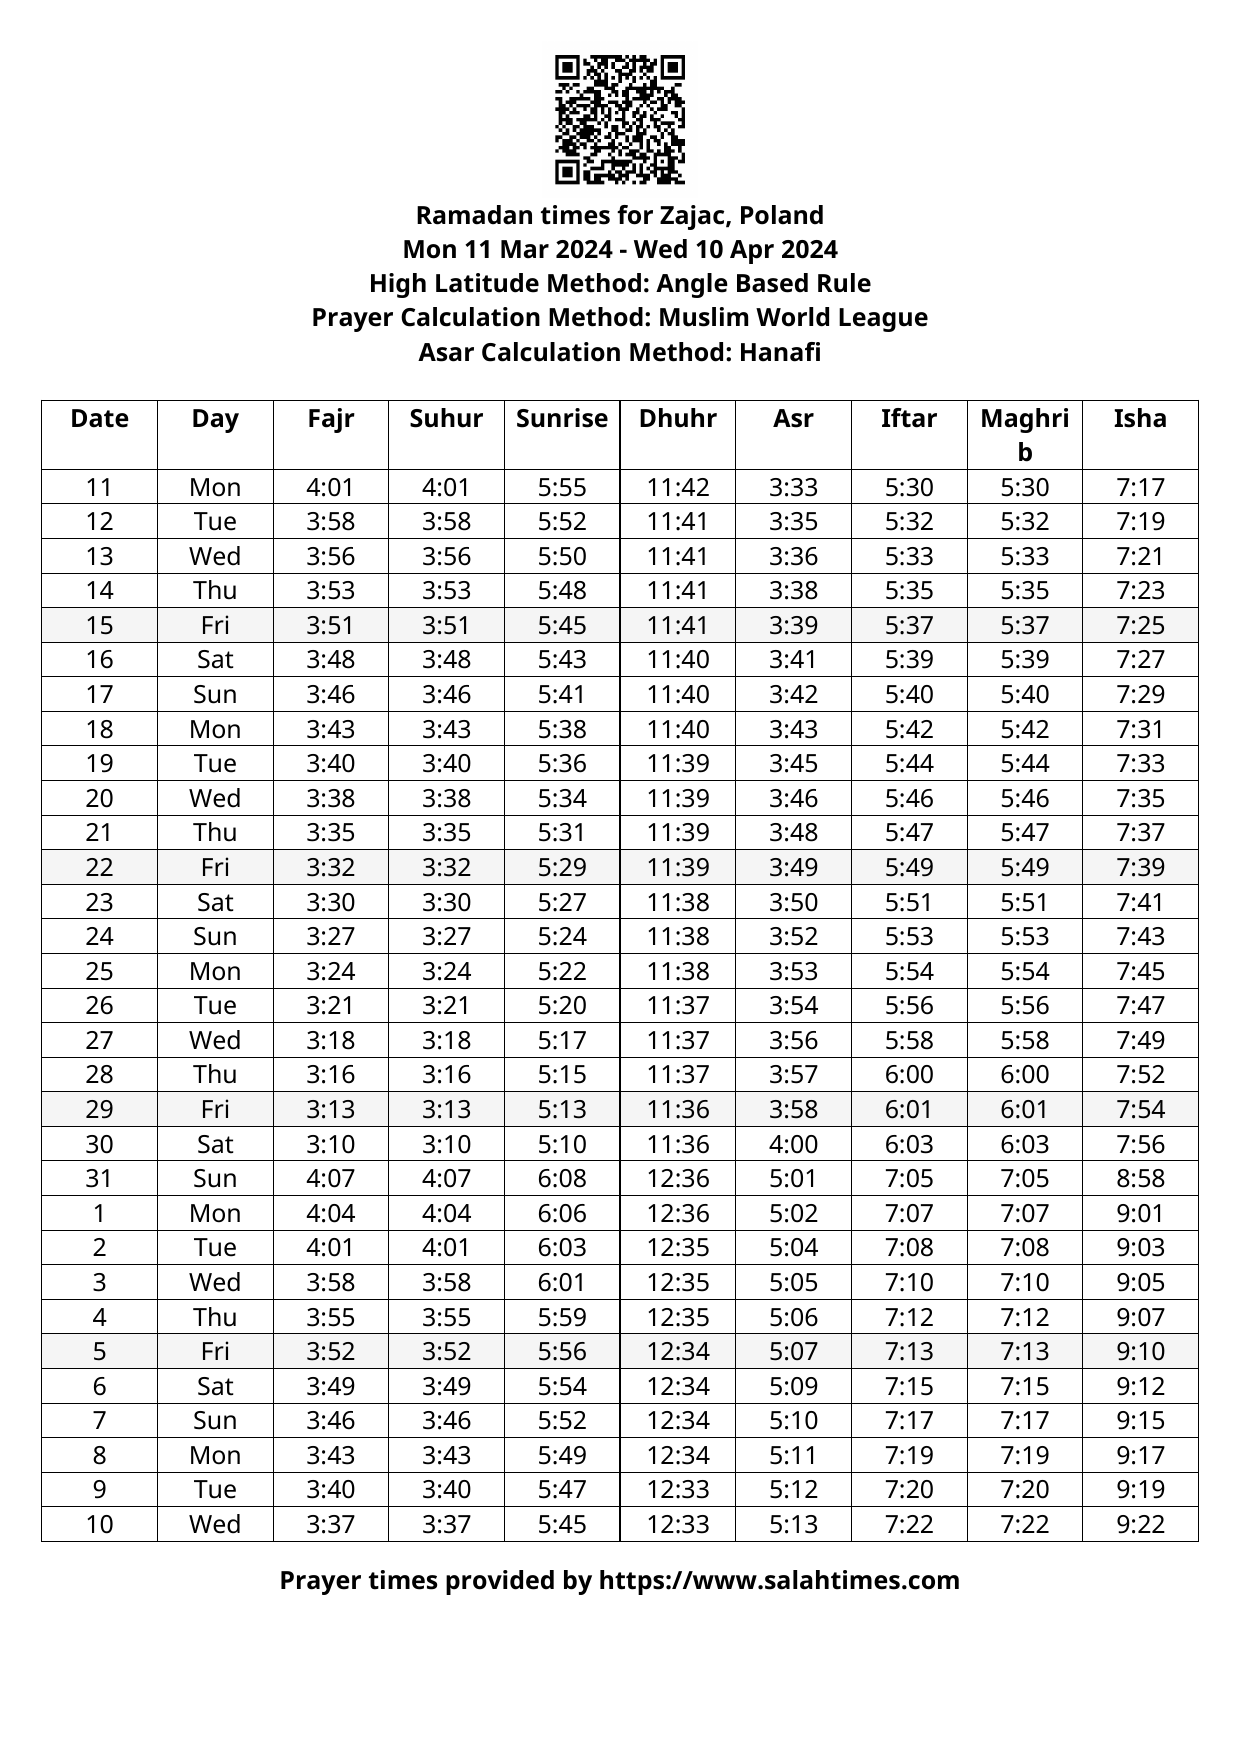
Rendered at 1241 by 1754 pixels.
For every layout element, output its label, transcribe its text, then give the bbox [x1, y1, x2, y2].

table_cell 7 [42, 1404, 157, 1437]
table_cell Sat [158, 643, 273, 676]
table_cell 3:36 [736, 539, 851, 572]
text Mon 11 Mar 2024 - Wed 10 Apr 2024 [42, 232, 1198, 266]
table_cell 5:56 [852, 989, 967, 1022]
table_cell 5:31 [505, 816, 619, 849]
table_cell 3:32 [389, 850, 504, 884]
table_cell 3:55 [274, 1300, 388, 1333]
table_cell 5:33 [852, 539, 967, 572]
table_cell 5:15 [505, 1058, 619, 1091]
table_cell 6:03 [968, 1127, 1082, 1160]
table_cell 3:56 [274, 539, 388, 572]
table_cell 5:47 [968, 816, 1082, 849]
table_cell 4:00 [736, 1127, 851, 1160]
table_cell 3:32 [274, 850, 388, 884]
table_cell 7:29 [1083, 677, 1198, 711]
table_cell 5:47 [505, 1473, 619, 1506]
table_cell 7:37 [1083, 816, 1198, 849]
table_cell 11:40 [621, 712, 735, 745]
table_cell 3:43 [274, 1438, 388, 1472]
table_cell 3:39 [736, 608, 851, 642]
table_cell Mon [158, 1438, 273, 1472]
table_cell 3:21 [389, 989, 504, 1022]
table_cell Fri [158, 1334, 273, 1368]
table_cell 3:55 [389, 1300, 504, 1333]
table_cell 11:39 [621, 816, 735, 849]
table_cell 5:46 [852, 781, 967, 814]
table_cell 5:27 [505, 885, 619, 918]
table_cell 7:07 [852, 1196, 967, 1229]
table_cell 7:10 [852, 1265, 967, 1299]
table_cell 5:01 [736, 1161, 851, 1195]
table_cell Thu [158, 1058, 273, 1091]
table_cell 5:37 [852, 608, 967, 642]
table_cell 3:43 [389, 1438, 504, 1472]
table_cell 16 [42, 643, 157, 676]
table_cell 3:52 [736, 919, 851, 953]
table_cell 11:37 [621, 1023, 735, 1057]
table_cell 9:17 [1083, 1438, 1198, 1472]
table_cell 3:57 [736, 1058, 851, 1091]
table_cell Mon [158, 1196, 273, 1229]
table_cell Wed [158, 1507, 273, 1541]
table_cell 7:54 [1083, 1092, 1198, 1126]
table_cell 5:29 [505, 850, 619, 884]
table_cell 7:13 [968, 1334, 1082, 1368]
text Ramadan times for Zajac, Poland [42, 198, 1198, 232]
table_cell Wed [158, 1023, 273, 1057]
table_cell 5:56 [505, 1334, 619, 1368]
table_cell 11:39 [621, 850, 735, 884]
table_cell 28 [42, 1058, 157, 1091]
table_cell 5:51 [852, 885, 967, 918]
table_cell 11:41 [621, 608, 735, 642]
table_cell 5:35 [852, 574, 967, 607]
table_cell 12:34 [621, 1438, 735, 1472]
table_cell 7:17 [968, 1404, 1082, 1437]
table_cell 7:49 [1083, 1023, 1198, 1057]
table_cell 3:13 [274, 1092, 388, 1126]
table_cell 6 [42, 1369, 157, 1402]
text Prayer Calculation Method: Muslim World League [42, 300, 1198, 334]
table_cell 29 [42, 1092, 157, 1126]
table_cell 5:47 [852, 816, 967, 849]
table_cell 3:58 [736, 1092, 851, 1126]
table_cell 6:01 [968, 1092, 1082, 1126]
table_cell Tue [158, 989, 273, 1022]
table_cell 3:58 [389, 504, 504, 538]
table_cell 5:02 [736, 1196, 851, 1229]
table_cell 3:46 [736, 781, 851, 814]
table_cell 11:41 [621, 574, 735, 607]
table_cell 7:23 [1083, 574, 1198, 607]
table_cell Tue [158, 1473, 273, 1506]
table_cell 4:01 [274, 470, 388, 503]
table_cell 7:19 [1083, 504, 1198, 538]
table_cell 5:38 [505, 712, 619, 745]
table_cell 3:33 [736, 470, 851, 503]
table_cell 5:24 [505, 919, 619, 953]
table_header Maghrib [968, 401, 1082, 469]
table_header Fajr [274, 401, 388, 469]
table_cell 12:34 [621, 1404, 735, 1437]
table_cell 5:05 [736, 1265, 851, 1299]
table_cell 9:19 [1083, 1473, 1198, 1506]
table_cell 7:05 [968, 1161, 1082, 1195]
table_cell 3:43 [274, 712, 388, 745]
table_cell 8:58 [1083, 1161, 1198, 1195]
table_cell 20 [42, 781, 157, 814]
table_cell 11:41 [621, 504, 735, 538]
table_cell Tue [158, 1231, 273, 1264]
table_cell 3:40 [389, 746, 504, 780]
table_cell 3:18 [274, 1023, 388, 1057]
table_cell 5:35 [968, 574, 1082, 607]
table_cell 3:16 [274, 1058, 388, 1091]
table_cell 7:05 [852, 1161, 967, 1195]
table_cell 5:11 [736, 1438, 851, 1472]
table_cell 7:17 [1083, 470, 1198, 503]
table_cell 5:20 [505, 989, 619, 1022]
table_cell 7:33 [1083, 746, 1198, 780]
table_cell 12:35 [621, 1265, 735, 1299]
table_cell 15 [42, 608, 157, 642]
table_cell 5:12 [736, 1473, 851, 1506]
table_cell Wed [158, 781, 273, 814]
table_cell 5:06 [736, 1300, 851, 1333]
table_cell 21 [42, 816, 157, 849]
table_cell 7:17 [852, 1404, 967, 1437]
table_cell 11:39 [621, 781, 735, 814]
table_cell 5:53 [968, 919, 1082, 953]
table_header Dhuhr [621, 401, 735, 469]
text High Latitude Method: Angle Based Rule [42, 266, 1198, 300]
table_cell Fri [158, 1092, 273, 1126]
table_cell 3:49 [736, 850, 851, 884]
table_cell 9:15 [1083, 1404, 1198, 1437]
table_cell 3:24 [274, 954, 388, 987]
table_cell 3:54 [736, 989, 851, 1022]
table_cell Thu [158, 1300, 273, 1333]
table_cell 5:32 [852, 504, 967, 538]
table_cell 13 [42, 539, 157, 572]
table_cell 5:52 [505, 1404, 619, 1437]
table_cell 5:49 [852, 850, 967, 884]
table_cell 5:39 [968, 643, 1082, 676]
text Asar Calculation Method: Hanafi [42, 334, 1198, 368]
table_cell 7:19 [852, 1438, 967, 1472]
table_cell 5:45 [505, 608, 619, 642]
table_cell 5:13 [505, 1092, 619, 1126]
table_cell 12:36 [621, 1196, 735, 1229]
table_cell Mon [158, 712, 273, 745]
table_cell 4 [42, 1300, 157, 1333]
table_cell 5:17 [505, 1023, 619, 1057]
table_cell 5:10 [505, 1127, 619, 1160]
table_cell 12:35 [621, 1231, 735, 1264]
table_cell 5:37 [968, 608, 1082, 642]
table_cell 9:10 [1083, 1334, 1198, 1368]
text Prayer times provided by https://www.salahtimes.com [42, 1563, 1198, 1597]
table_cell 3:24 [389, 954, 504, 987]
table_cell 11:38 [621, 919, 735, 953]
table_cell 5:34 [505, 781, 619, 814]
table_cell 7:08 [968, 1231, 1082, 1264]
table_cell 3:50 [736, 885, 851, 918]
table_cell 3:46 [389, 677, 504, 711]
table_cell 5:40 [852, 677, 967, 711]
table_cell 5:43 [505, 643, 619, 676]
table_cell 14 [42, 574, 157, 607]
table_cell 5:56 [968, 989, 1082, 1022]
table_header Asr [736, 401, 851, 469]
table_cell 4:07 [274, 1161, 388, 1195]
table_cell 3:46 [389, 1404, 504, 1437]
table_cell 12:36 [621, 1161, 735, 1195]
table_cell 3:58 [274, 1265, 388, 1299]
table_cell 11:37 [621, 1058, 735, 1091]
table_cell 9:01 [1083, 1196, 1198, 1229]
table_cell 3:49 [274, 1369, 388, 1402]
table_cell 3:35 [274, 816, 388, 849]
table_cell 3:16 [389, 1058, 504, 1091]
table_cell 6:06 [505, 1196, 619, 1229]
table_cell 5:22 [505, 954, 619, 987]
table_cell 7:07 [968, 1196, 1082, 1229]
table_cell 11 [42, 470, 157, 503]
table_cell 12 [42, 504, 157, 538]
table_cell 3:56 [736, 1023, 851, 1057]
table_cell 5:49 [968, 850, 1082, 884]
table_cell 5:48 [505, 574, 619, 607]
table_cell 11:36 [621, 1092, 735, 1126]
table_cell 7:56 [1083, 1127, 1198, 1160]
table_cell Sun [158, 919, 273, 953]
table_cell 26 [42, 989, 157, 1022]
table_cell 3:35 [736, 504, 851, 538]
table_cell 7:27 [1083, 643, 1198, 676]
table_cell 11:40 [621, 643, 735, 676]
table_cell 5:33 [968, 539, 1082, 572]
table_cell 12:33 [621, 1507, 735, 1541]
table_cell Sun [158, 677, 273, 711]
table_cell 5:09 [736, 1369, 851, 1402]
table_cell 3:43 [389, 712, 504, 745]
table_cell 3:30 [389, 885, 504, 918]
table_cell 11:38 [621, 954, 735, 987]
table_cell Thu [158, 816, 273, 849]
table_cell 25 [42, 954, 157, 987]
table_cell Wed [158, 539, 273, 572]
table_cell 3:51 [389, 608, 504, 642]
table_cell 23 [42, 885, 157, 918]
table_cell 5:42 [852, 712, 967, 745]
table_cell Tue [158, 746, 273, 780]
table_cell 5:41 [505, 677, 619, 711]
table_cell 4:04 [389, 1196, 504, 1229]
table_cell 7:22 [852, 1507, 967, 1541]
table_cell 9:03 [1083, 1231, 1198, 1264]
table_cell 3:10 [389, 1127, 504, 1160]
table_cell 3:48 [736, 816, 851, 849]
table_cell 2 [42, 1231, 157, 1264]
table_cell Sat [158, 1369, 273, 1402]
table_cell 7:22 [968, 1507, 1082, 1541]
table_cell 7:35 [1083, 781, 1198, 814]
table_header Date [42, 401, 157, 469]
table_cell 11:39 [621, 746, 735, 780]
table_cell 7:52 [1083, 1058, 1198, 1091]
table_cell 5:49 [505, 1438, 619, 1472]
table_cell 3:35 [389, 816, 504, 849]
table_header Iftar [852, 401, 967, 469]
table_cell 6:00 [968, 1058, 1082, 1091]
table_cell Mon [158, 954, 273, 987]
table_cell 27 [42, 1023, 157, 1057]
table_cell 5:58 [968, 1023, 1082, 1057]
table_cell 3 [42, 1265, 157, 1299]
table_cell 7:25 [1083, 608, 1198, 642]
table_cell 3:53 [736, 954, 851, 987]
table_cell 11:36 [621, 1127, 735, 1160]
table_cell 5:58 [852, 1023, 967, 1057]
table_cell 7:12 [968, 1300, 1082, 1333]
table_cell 7:39 [1083, 850, 1198, 884]
table_cell 7:15 [968, 1369, 1082, 1402]
table_cell 9:12 [1083, 1369, 1198, 1402]
table_cell 5:07 [736, 1334, 851, 1368]
table_cell 3:30 [274, 885, 388, 918]
table_cell 11:38 [621, 885, 735, 918]
table_cell 3:45 [736, 746, 851, 780]
table_cell 3:58 [274, 504, 388, 538]
table_cell 5:44 [852, 746, 967, 780]
table_cell 5:54 [505, 1369, 619, 1402]
table_cell 3:49 [389, 1369, 504, 1402]
table_cell 31 [42, 1161, 157, 1195]
table_cell 7:08 [852, 1231, 967, 1264]
table_cell Thu [158, 574, 273, 607]
table_cell 5 [42, 1334, 157, 1368]
table_cell 12:33 [621, 1473, 735, 1506]
table_cell 9 [42, 1473, 157, 1506]
table_cell Wed [158, 1265, 273, 1299]
table_cell 8 [42, 1438, 157, 1472]
table_cell 18 [42, 712, 157, 745]
table_cell 3:40 [389, 1473, 504, 1506]
table_cell 7:43 [1083, 919, 1198, 953]
table_cell 6:01 [505, 1265, 619, 1299]
table_cell 3:51 [274, 608, 388, 642]
table_cell 4:04 [274, 1196, 388, 1229]
table_cell 3:52 [389, 1334, 504, 1368]
table_cell 30 [42, 1127, 157, 1160]
table_cell Sun [158, 1161, 273, 1195]
table_cell 3:37 [274, 1507, 388, 1541]
table_cell 6:00 [852, 1058, 967, 1091]
table_cell 5:10 [736, 1404, 851, 1437]
table_cell 3:37 [389, 1507, 504, 1541]
table_cell 5:30 [852, 470, 967, 503]
table_cell 3:38 [274, 781, 388, 814]
table_cell Mon [158, 470, 273, 503]
table_cell 3:13 [389, 1092, 504, 1126]
table_cell 5:40 [968, 677, 1082, 711]
table_cell Fri [158, 850, 273, 884]
table_cell 5:45 [505, 1507, 619, 1541]
table_cell 5:52 [505, 504, 619, 538]
table_header Isha [1083, 401, 1198, 469]
picture [542, 41, 699, 198]
table_cell 7:21 [1083, 539, 1198, 572]
table_cell 5:30 [968, 470, 1082, 503]
table_cell 5:53 [852, 919, 967, 953]
table_cell 7:10 [968, 1265, 1082, 1299]
table_cell 3:21 [274, 989, 388, 1022]
table_cell 12:34 [621, 1369, 735, 1402]
table_cell 5:54 [968, 954, 1082, 987]
table_cell 7:13 [852, 1334, 967, 1368]
table_cell 6:01 [852, 1092, 967, 1126]
table_cell 3:53 [389, 574, 504, 607]
table_cell 17 [42, 677, 157, 711]
table_cell 3:48 [274, 643, 388, 676]
table_cell 4:01 [389, 1231, 504, 1264]
table_header Suhur [389, 401, 504, 469]
table_cell 7:12 [852, 1300, 967, 1333]
table_cell 5:55 [505, 470, 619, 503]
table_cell 4:01 [274, 1231, 388, 1264]
table_cell Sat [158, 885, 273, 918]
table_cell 3:48 [389, 643, 504, 676]
table_cell 3:58 [389, 1265, 504, 1299]
table_cell 3:46 [274, 677, 388, 711]
table_cell 1 [42, 1196, 157, 1229]
table_cell 5:44 [968, 746, 1082, 780]
table_cell 9:22 [1083, 1507, 1198, 1541]
table_cell 5:50 [505, 539, 619, 572]
table_cell 12:35 [621, 1300, 735, 1333]
table_cell 22 [42, 850, 157, 884]
table_cell 5:04 [736, 1231, 851, 1264]
table_cell 9:05 [1083, 1265, 1198, 1299]
table_cell 5:36 [505, 746, 619, 780]
table_header Sunrise [505, 401, 619, 469]
table_cell 7:47 [1083, 989, 1198, 1022]
table_cell 6:03 [852, 1127, 967, 1160]
table_header Day [158, 401, 273, 469]
table_cell 11:41 [621, 539, 735, 572]
table_cell 3:27 [274, 919, 388, 953]
table_cell 3:40 [274, 746, 388, 780]
table_cell 10 [42, 1507, 157, 1541]
table_cell 5:59 [505, 1300, 619, 1333]
table_cell 3:38 [736, 574, 851, 607]
table_cell 3:56 [389, 539, 504, 572]
table_cell 6:03 [505, 1231, 619, 1264]
table_cell 3:38 [389, 781, 504, 814]
table_cell 5:32 [968, 504, 1082, 538]
table_cell 7:20 [968, 1473, 1082, 1506]
table_cell 9:07 [1083, 1300, 1198, 1333]
table_cell 3:18 [389, 1023, 504, 1057]
table_cell Sun [158, 1404, 273, 1437]
table_cell 5:42 [968, 712, 1082, 745]
table_cell 4:01 [389, 470, 504, 503]
table_cell Sat [158, 1127, 273, 1160]
table_cell 3:42 [736, 677, 851, 711]
table_cell 3:41 [736, 643, 851, 676]
table_cell 7:41 [1083, 885, 1198, 918]
table_cell 5:54 [852, 954, 967, 987]
table_cell Fri [158, 608, 273, 642]
table_cell 5:13 [736, 1507, 851, 1541]
table_cell 3:46 [274, 1404, 388, 1437]
table_cell 6:08 [505, 1161, 619, 1195]
table_cell 19 [42, 746, 157, 780]
table_cell 5:39 [852, 643, 967, 676]
table_cell 11:37 [621, 989, 735, 1022]
table_cell 7:19 [968, 1438, 1082, 1472]
table_cell 5:46 [968, 781, 1082, 814]
table_cell 11:42 [621, 470, 735, 503]
table_cell 3:27 [389, 919, 504, 953]
table_cell 24 [42, 919, 157, 953]
table_cell 7:15 [852, 1369, 967, 1402]
table_cell 5:51 [968, 885, 1082, 918]
table_cell 7:20 [852, 1473, 967, 1506]
table_cell 3:43 [736, 712, 851, 745]
table_cell 3:10 [274, 1127, 388, 1160]
table_cell Tue [158, 504, 273, 538]
table_cell 7:31 [1083, 712, 1198, 745]
table_cell 3:40 [274, 1473, 388, 1506]
table_cell 4:07 [389, 1161, 504, 1195]
table_cell 12:34 [621, 1334, 735, 1368]
table_cell 11:40 [621, 677, 735, 711]
table_cell 3:52 [274, 1334, 388, 1368]
table_cell 7:45 [1083, 954, 1198, 987]
table_cell 3:53 [274, 574, 388, 607]
